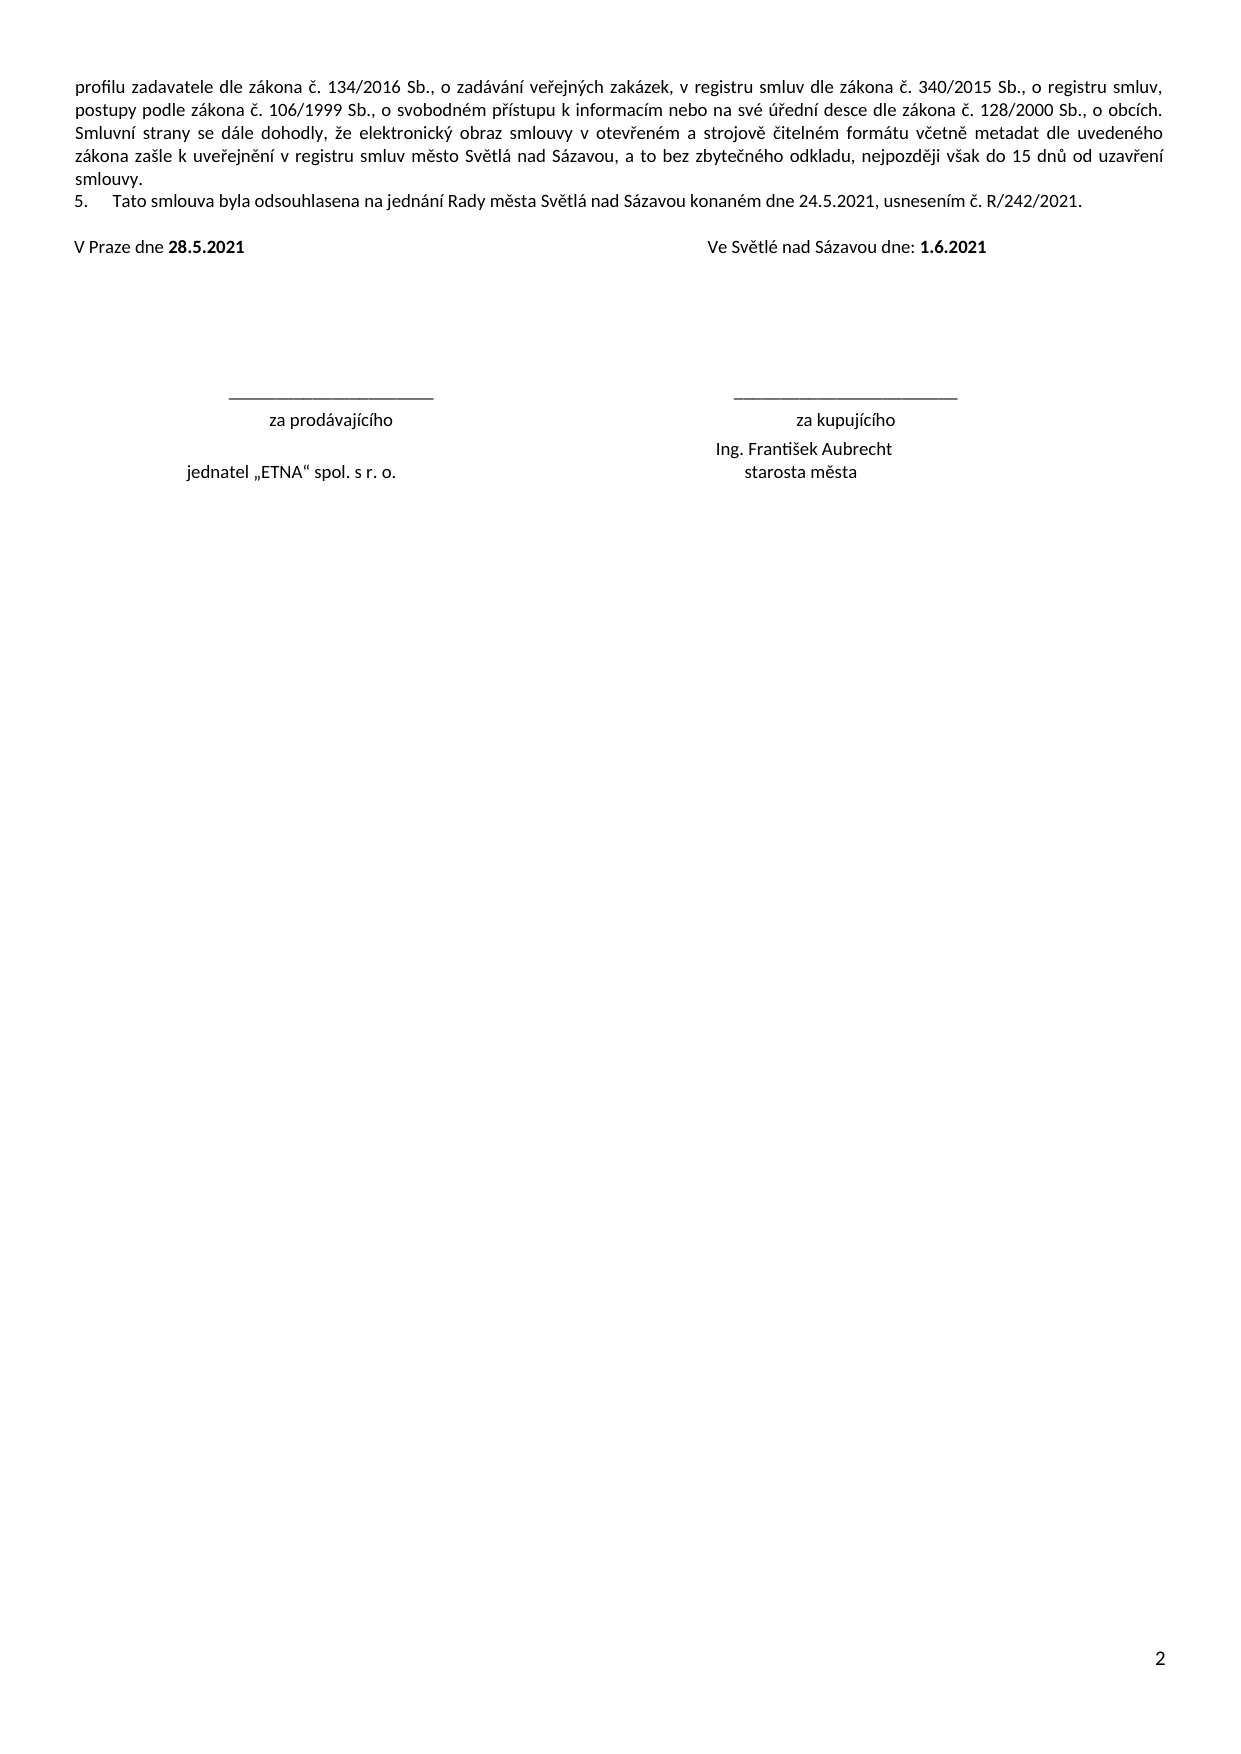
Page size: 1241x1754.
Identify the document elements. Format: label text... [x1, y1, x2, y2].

text V Praze dne 28.5.2021 Ve Světlé nad Sázavou dne: 1.6.2021 [74, 235, 1165, 258]
text Ing. František Aubrecht [74, 437, 1165, 460]
table_cell za prodávajícího [74, 408, 588, 437]
list Tato smlouva byla odsouhlasena na jednání Rady města Světlá nad Sázavou konaném dne 24.5.2021, usnesením č. R/242/2021. [74, 189, 1165, 212]
text jednatel „ETNA“ spol. s r. o. starosta města [74, 460, 1165, 483]
table_cell za kupujícího [589, 408, 1103, 437]
table_header ______________________ [74, 379, 588, 408]
table_header ________________________ [589, 379, 1103, 408]
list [74, 75, 1165, 189]
